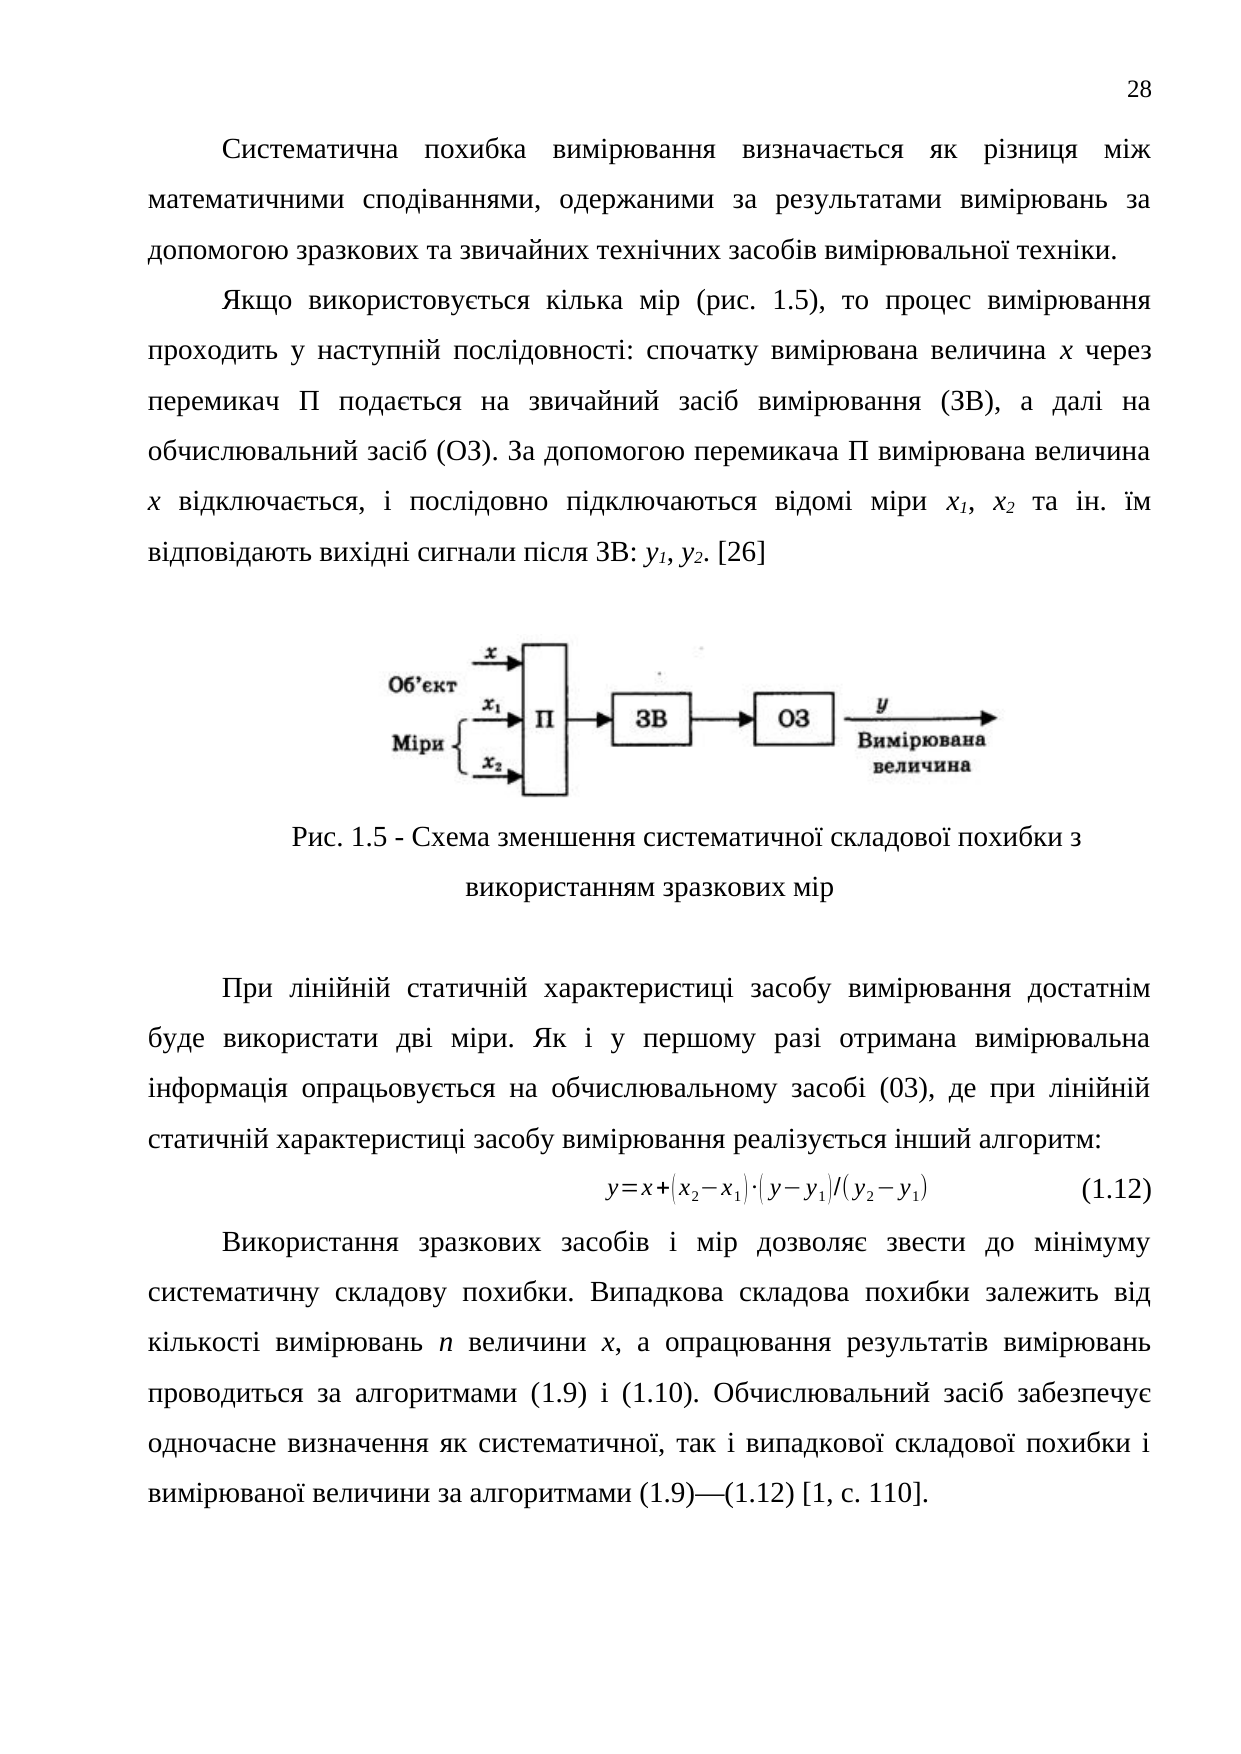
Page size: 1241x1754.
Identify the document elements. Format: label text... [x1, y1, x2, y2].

text При лінійній статичній характеристиці засобу вимірювання достатнім буде використати дві міри. Як і у першому разі отримана вимірювальна інформація опрацьовується на обчислювальному засобі (03), де при лінійній статичній характеристиці засобу вимірювання реалізується інший алгоритм: [148, 970, 1152, 1154]
text Якщо використовується кілька мір (рис. 1.5), то процес вимірювання проходить у наступній послідовності: спочатку вимірювана величина х через перемикач П подається на звичайний засіб вимірювання (ЗВ), а далі на обчислювальний засіб (ОЗ). За допомогою перемикача П вимірювана величина х відключається, і послідовно підключаються відомі міри х1, х2 та ін. їм відповідають вихідні сигнали після ЗВ: y1, у2. [26] [148, 282, 1152, 567]
text Використання зразкових засобів і мір дозволяє звести до мінімуму систематичну складову похибки. Випадкова складова похибки залежить від кількості вимірювань n величини х, а опрацювання результатів вимірювань проводиться за алгоритмами (1.9) і (1.10). Обчислювальний засіб забезпечує одночасне визначення як систематичної, так і випадкової складової похибки і вимірюваної величини за алгоритмами (1.9)—(1.12) [1, с. 110]. [148, 1224, 1152, 1509]
picture [367, 634, 1007, 805]
text (1.12) [148, 1171, 1152, 1207]
text Рис. 1.5 - Схема зменшення систематичної складової похибки з використанням зразкових мір [148, 819, 1152, 903]
text Систематична похибка вимірювання визначається як різниця між математичними сподіваннями, одержаними за результатами вимірювань за допомогою зразкових та звичайних технічних засобів вимірювальної техніки. [148, 131, 1152, 265]
